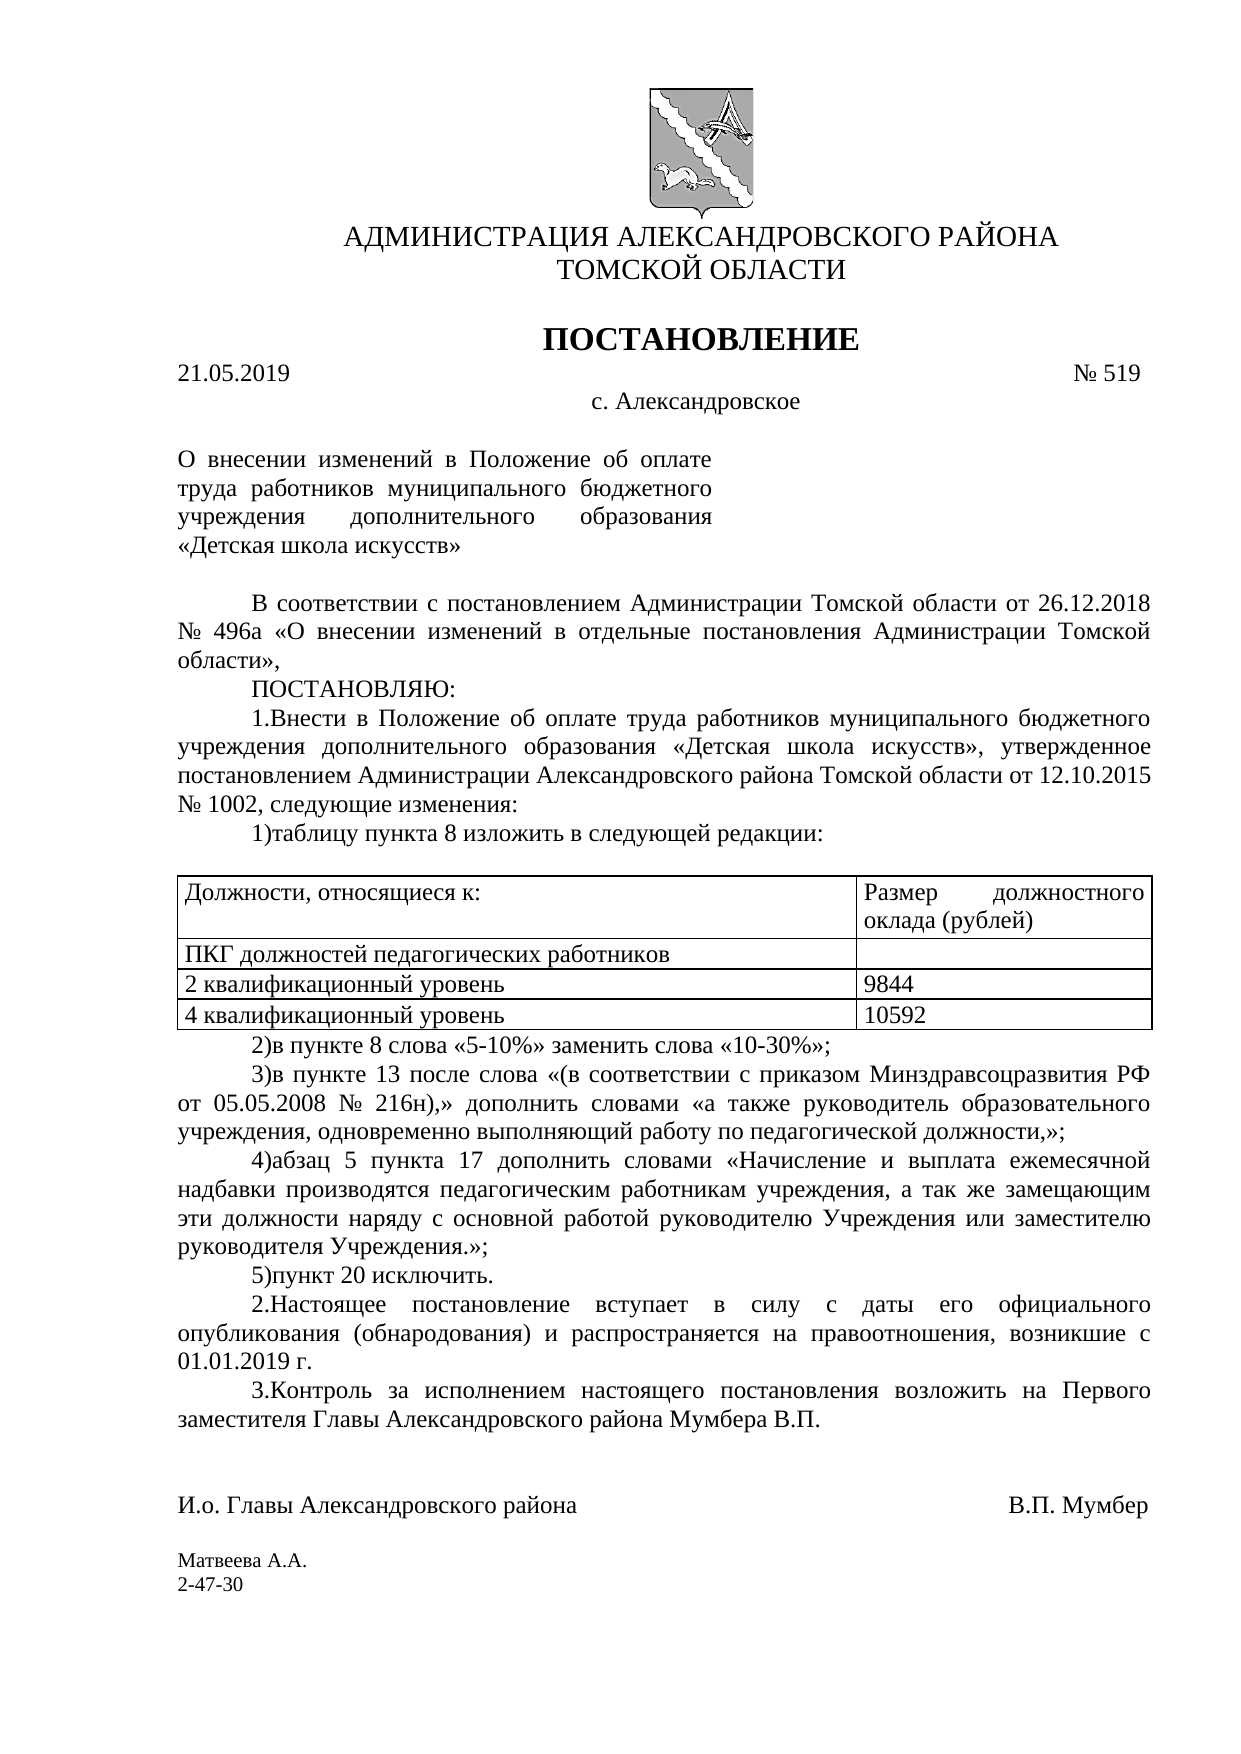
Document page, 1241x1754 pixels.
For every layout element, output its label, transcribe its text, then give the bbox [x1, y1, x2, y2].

table_header Размер должностного оклада (рублей) [857, 877, 1151, 938]
subtitle ТОМСКОЙ ОБЛАСТИ [177, 252, 1152, 286]
picture [649, 88, 754, 219]
text 3)в пункте 13 после слова «(в соответствии с приказом Минздравсоцразвития РФ от 05.05.2008 № 216н),» дополнить словами «а также руководитель образовательного учреждения, одновременно выполняющий работу по педагогической должности,»; [177, 1059, 1152, 1145]
text 2)в пункте 8 слова «5-10%» заменить слова «10-30%»; [177, 1030, 1152, 1059]
table_cell 10592 [857, 1000, 1151, 1028]
table_cell ПКГ должностей педагогических работников [178, 939, 856, 968]
text ПОСТАНОВЛЕНИЕ [177, 319, 1152, 358]
text Матвеева А.А. [177, 1548, 1152, 1572]
text ПОСТАНОВЛЯЮ: [177, 674, 1152, 703]
table_header № 519 [650, 358, 1152, 386]
table_cell 4 квалификационный уровень [178, 1000, 856, 1028]
subtitle АДМИНИСТРАЦИЯ АЛЕКСАНДРОВСКОГО РАЙОНА [177, 219, 1152, 252]
text 1)таблицу пункта 8 изложить в следующей редакции: [177, 818, 1152, 846]
text 2-47-30 [177, 1572, 1152, 1596]
table_cell с. Александровское [166, 386, 1152, 415]
table_header Должности, относящиеся к: [178, 877, 856, 938]
text 4)абзац 5 пункта 17 дополнить словами «Начисление и выплата ежемесячной надбавки производятся педагогическим работникам учреждения, а так же замещающим эти должности наряду с основной работой руководителю Учреждения или заместителю руководителя Учреждения.»; [177, 1145, 1152, 1260]
text И.о. Главы Александровского района В.П. Мумбер [177, 1490, 1152, 1519]
table_cell 9844 [857, 970, 1151, 998]
text 5)пункт 20 исключить. [177, 1260, 1152, 1289]
table_header О внесении изменений в Положение об оплате труда работников муниципального бюджетного учреждения дополнительного образования «Детская школа искусств» [166, 444, 724, 559]
text 1.Внести в Положение об оплате труда работников муниципального бюджетного учреждения дополнительного образования «Детская школа искусств», утвержденное постановлением Администрации Александровского района Томской области от 12.10.2015 № 1002, следующие изменения: [177, 703, 1152, 818]
text 2.Настоящее постановление вступает в силу с даты его официального опубликования (обнародования) и распространяется на правоотношения, возникшие с 01.01.2019 г. [177, 1289, 1152, 1375]
table_cell 2 квалификационный уровень [178, 970, 856, 998]
text 3.Контроль за исполнением настоящего постановления возложить на Первого заместителя Главы Александровского района Мумбера В.П. [177, 1375, 1152, 1433]
table_cell [857, 939, 1151, 968]
table_header 21.05.2019 [166, 358, 649, 386]
text В соответствии с постановлением Администрации Томской области от 26.12.2018 № 496а «О внесении изменений в отдельные постановления Администрации Томской области», [177, 588, 1152, 674]
